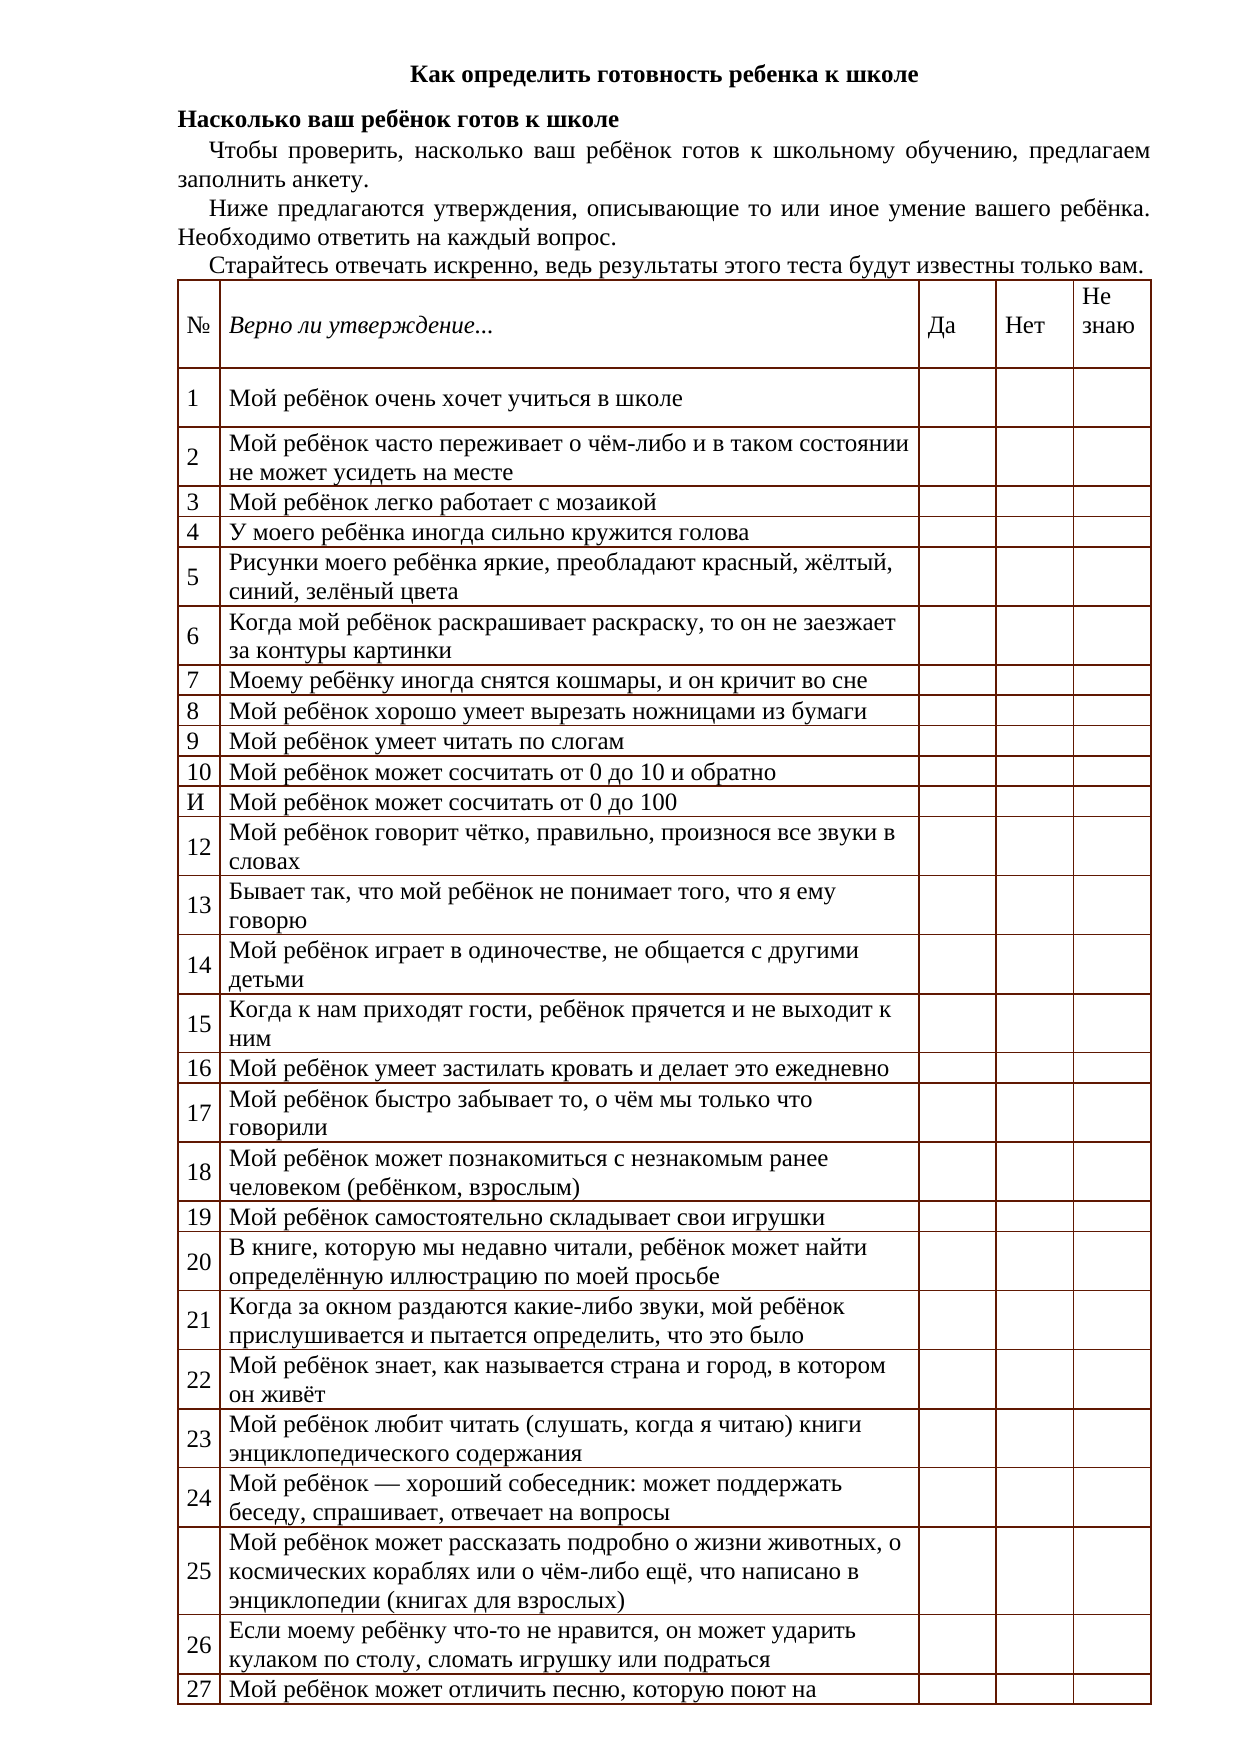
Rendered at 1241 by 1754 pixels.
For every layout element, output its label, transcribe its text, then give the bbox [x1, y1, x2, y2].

table_cell Мой ребёнок быстро забывает то, о чём мы только что говорили [221, 1084, 918, 1141]
table_cell И [179, 787, 219, 816]
table_cell Мой ребёнок может познакомиться с незнакомым ранее человеком (ребёнком, взрослым) [221, 1143, 918, 1200]
table_cell 15 [179, 995, 219, 1052]
table_cell [1074, 517, 1150, 546]
table_cell [997, 1675, 1073, 1703]
table_cell [1074, 1675, 1150, 1703]
text Старайтесь отвечать искренно, ведь результаты этого теста будут известны только вам. [177, 251, 1152, 279]
table_cell [1074, 369, 1150, 426]
table_cell 22 [179, 1350, 219, 1408]
table_cell [997, 1232, 1073, 1290]
table_cell [997, 757, 1073, 785]
table_cell 13 [179, 876, 219, 934]
table_cell [1074, 726, 1150, 755]
text Насколько ваш ребёнок готов к школе [177, 104, 1152, 132]
table_cell 19 [179, 1202, 219, 1231]
table_cell Мой ребёнок — хороший собеседник: может поддержать беседу, спрашивает, отвечает на вопросы [221, 1468, 918, 1526]
table_cell [920, 817, 995, 875]
table_cell [920, 1350, 995, 1408]
table_cell 12 [179, 817, 219, 875]
table_cell Мой ребёнок играет в одиночестве, не общается с другими детьми [221, 935, 918, 993]
table_cell [920, 1084, 995, 1141]
table_cell [1074, 787, 1150, 816]
table_cell [920, 757, 995, 785]
text Как определить готовность ребенка к школе [177, 55, 1152, 88]
table_cell [920, 1202, 995, 1231]
table_cell [997, 1202, 1073, 1231]
table_cell 25 [179, 1528, 219, 1614]
table_cell Мой ребёнок любит читать (слушать, когда я читаю) книги энциклопедического содержания [221, 1410, 918, 1467]
table_cell 23 [179, 1410, 219, 1467]
table_cell [920, 876, 995, 934]
table_cell 26 [179, 1615, 219, 1673]
table_cell Моему ребёнку иногда снятся кошмары, и он кричит во сне [221, 666, 918, 694]
table_cell 20 [179, 1232, 219, 1290]
table_cell [997, 1350, 1073, 1408]
table_cell [997, 995, 1073, 1052]
table_cell [1074, 666, 1150, 694]
table_cell [1074, 757, 1150, 785]
table_cell [920, 1410, 995, 1467]
table_cell [920, 1528, 995, 1614]
table_cell [920, 787, 995, 816]
table_cell [920, 1675, 995, 1703]
table_cell [997, 696, 1073, 725]
table_cell 24 [179, 1468, 219, 1526]
table_cell Мой ребёнок самостоятельно складывает свои игрушки [221, 1202, 918, 1231]
table_cell [1074, 1232, 1150, 1290]
table_cell Рисунки моего ребёнка яркие, преобладают красный, жёлтый, синий, зелёный цвета [221, 548, 918, 605]
table_header Не знаю [1074, 281, 1150, 367]
table_cell [1074, 1084, 1150, 1141]
table_cell [920, 1468, 995, 1526]
table_cell [997, 369, 1073, 426]
table_cell [997, 548, 1073, 605]
table_header Да [920, 281, 995, 367]
table_cell [1074, 487, 1150, 516]
table_cell [997, 726, 1073, 755]
table_cell 1 [179, 369, 219, 426]
table_cell [920, 428, 995, 485]
table_cell [997, 1410, 1073, 1467]
table_cell [1074, 428, 1150, 485]
table_cell 17 [179, 1084, 219, 1141]
table_cell [920, 1615, 995, 1673]
table_cell Мой ребёнок знает, как называется страна и город, в котором он живёт [221, 1350, 918, 1408]
table_cell [997, 428, 1073, 485]
table_cell 14 [179, 935, 219, 993]
table_cell [1074, 1202, 1150, 1231]
table_cell [920, 1143, 995, 1200]
table_cell [997, 935, 1073, 993]
table_cell [997, 666, 1073, 694]
table_cell 6 [179, 607, 219, 664]
table_cell [1074, 1350, 1150, 1408]
table_cell [997, 876, 1073, 934]
table_cell 27 [179, 1675, 219, 1703]
table_cell 4 [179, 517, 219, 546]
table_cell [1074, 1143, 1150, 1200]
table_cell [997, 487, 1073, 516]
table_cell Бывает так, что мой ребёнок не понимает того, что я ему говорю [221, 876, 918, 934]
table_cell [1074, 548, 1150, 605]
table_header № [179, 281, 219, 367]
table_cell [997, 607, 1073, 664]
table_cell Когда к нам приходят гости, ребёнок прячется и не выходит к ним [221, 995, 918, 1052]
table_cell [1074, 607, 1150, 664]
text Чтобы проверить, насколько ваш ребёнок готов к школьному обучению, предлагаем заполнить анкету. [177, 136, 1152, 193]
table_cell [1074, 876, 1150, 934]
table_cell Мой ребёнок может сосчитать от 0 до 100 [221, 787, 918, 816]
table_cell [920, 487, 995, 516]
table_cell Мой ребёнок легко работает с мозаикой [221, 487, 918, 516]
table_cell 21 [179, 1291, 219, 1349]
table_cell Мой ребёнок может рассказать подробно о жизни животных, о космических кораблях или о чём-либо ещё, что написано в энциклопедии (книгах для взрослых) [221, 1528, 918, 1614]
table_cell [1074, 1615, 1150, 1673]
table_cell [1074, 817, 1150, 875]
text Ниже предлагаются утверждения, описывающие то или иное умение вашего ребёнка. Необходимо ответить на каждый вопрос. [177, 193, 1152, 251]
table_cell [997, 1291, 1073, 1349]
table_cell [920, 995, 995, 1052]
table_cell [920, 369, 995, 426]
table_header Нет [997, 281, 1073, 367]
table_cell [1074, 935, 1150, 993]
table_cell 16 [179, 1053, 219, 1082]
table_cell [1074, 1468, 1150, 1526]
table_cell 5 [179, 548, 219, 605]
table_cell Мой ребёнок очень хочет учиться в школе [221, 369, 918, 426]
table_header Верно ли утверждение... [221, 281, 918, 367]
table_cell В книге, которую мы недавно читали, ребёнок может найти определённую иллюстрацию по моей просьбе [221, 1232, 918, 1290]
table_cell [997, 1615, 1073, 1673]
table_cell [920, 1291, 995, 1349]
table_cell Мой ребёнок часто переживает о чём-либо и в таком состоянии не может усидеть на месте [221, 428, 918, 485]
table_cell Мой ребёнок говорит чётко, правильно, произнося все звуки в словах [221, 817, 918, 875]
table_cell 8 [179, 696, 219, 725]
table_cell [1074, 995, 1150, 1052]
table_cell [221, 1675, 918, 1703]
table_cell [997, 817, 1073, 875]
table_cell [1074, 1291, 1150, 1349]
table_cell [920, 1232, 995, 1290]
table_cell Мой ребёнок хорошо умеет вырезать ножницами из бумаги [221, 696, 918, 725]
table_cell [997, 1053, 1073, 1082]
table_cell [1074, 1528, 1150, 1614]
table_cell [920, 935, 995, 993]
table_cell Если моему ребёнку что-то не нравится, он может ударить кулаком по столу, сломать игрушку или подраться [221, 1615, 918, 1673]
table_cell 2 [179, 428, 219, 485]
table_cell 7 [179, 666, 219, 694]
table_cell [920, 696, 995, 725]
table_cell [1074, 1053, 1150, 1082]
table_cell [920, 517, 995, 546]
table_cell У моего ребёнка иногда сильно кружится голова [221, 517, 918, 546]
table_cell [997, 517, 1073, 546]
table_cell 10 [179, 757, 219, 785]
table_cell 9 [179, 726, 219, 755]
table_cell [920, 726, 995, 755]
table_cell Мой ребёнок умеет читать по слогам [221, 726, 918, 755]
table_cell [1074, 1410, 1150, 1467]
table_cell [920, 607, 995, 664]
table_cell [997, 1143, 1073, 1200]
table_cell [997, 1528, 1073, 1614]
table_cell Когда мой ребёнок раскрашивает раскраску, то он не заезжает за контуры картинки [221, 607, 918, 664]
table_cell Мой ребёнок умеет застилать кровать и делает это ежедневно [221, 1053, 918, 1082]
table_cell Когда за окном раздаются какие-либо звуки, мой ребёнок прислушивается и пытается определить, что это было [221, 1291, 918, 1349]
table_cell [920, 548, 995, 605]
table_cell [997, 1084, 1073, 1141]
table_cell Мой ребёнок может сосчитать от 0 до 10 и обратно [221, 757, 918, 785]
table_cell [920, 1053, 995, 1082]
table_cell [997, 787, 1073, 816]
table_cell [997, 1468, 1073, 1526]
table_cell 3 [179, 487, 219, 516]
table_cell [920, 666, 995, 694]
table_cell 18 [179, 1143, 219, 1200]
table_cell [1074, 696, 1150, 725]
